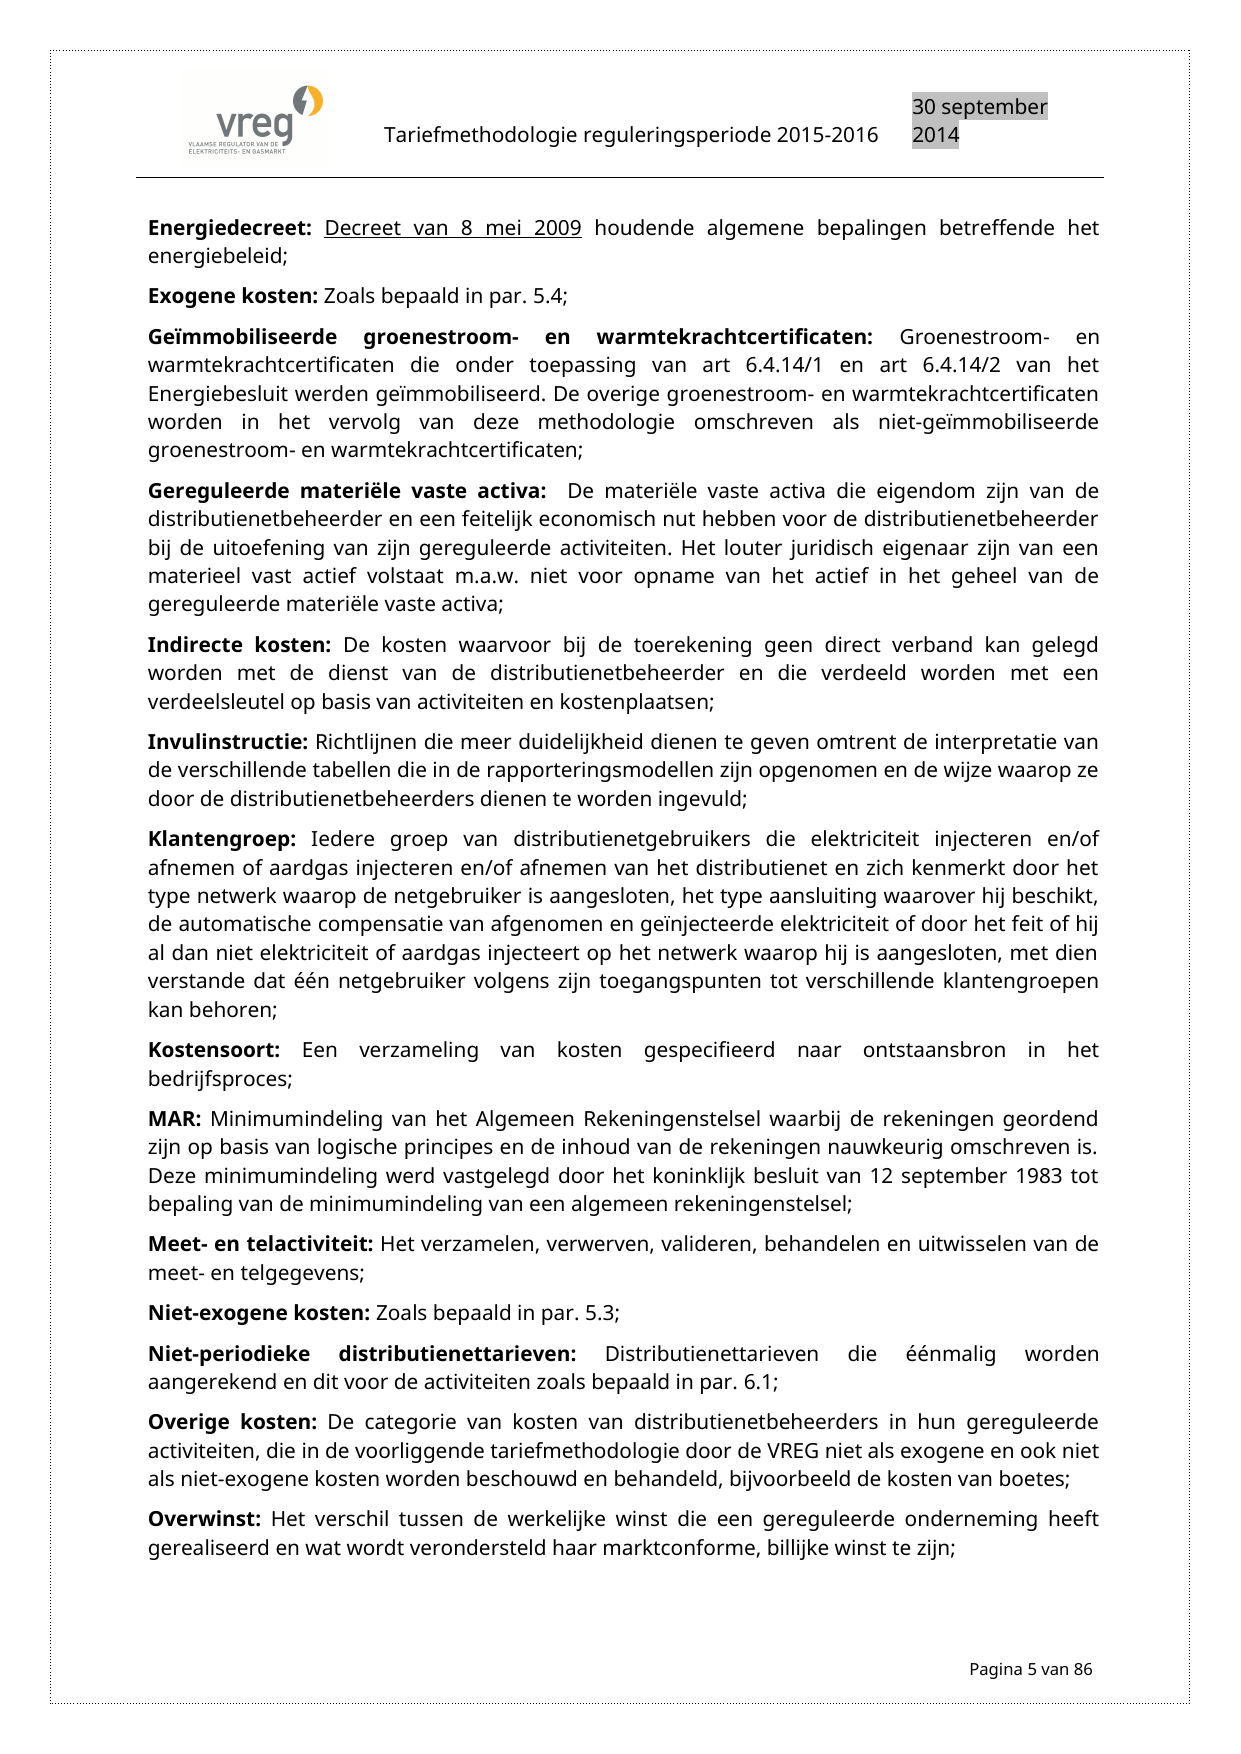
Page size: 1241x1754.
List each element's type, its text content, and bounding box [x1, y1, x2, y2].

table_cell MAR: Minimumindeling van het Algemeen Rekeningenstelsel waarbij de rekeningen geordend zijn op basis van logische principes en de inhoud van de rekeningen nauwkeurig omschreven is. Deze minimumindeling werd vastgelegd door het koninklijk besluit van 12 september 1983 tot bepaling van de minimumindeling van een algemeen rekeningenstelsel; [140, 1098, 1107, 1224]
table_cell Niet-periodieke distributienettarieven: Distributienettarieven die éénmalig worden aangerekend en dit voor de activiteiten zoals bepaald in par. 6.1; [140, 1333, 1107, 1401]
table_cell Overwinst: Het verschil tussen de werkelijke winst die een gereguleerde onderneming heeft gerealiseerd en wat wordt verondersteld haar marktconforme, billijke winst te zijn; [140, 1499, 1107, 1567]
table_cell Niet-exogene kosten: Zoals bepaald in par. 5.3; [140, 1293, 1107, 1333]
table_cell Gereguleerde materiële vaste activa: De materiële vaste activa die eigendom zijn van de distributienetbeheerder en een feitelijk economisch nut hebben voor de distributienetbeheerder bij de uitoefening van zijn gereguleerde activiteiten. Het louter juridisch eigenaar zijn van een materieel vast actief volstaat m.a.w. niet voor opname van het actief in het geheel van de gereguleerde materiële vaste activa; [140, 470, 1107, 624]
picture [180, 68, 329, 169]
table_cell Meet- en telactiviteit: Het verzamelen, verwerven, valideren, behandelen en uitwisselen van de meet- en telgegevens; [140, 1224, 1107, 1292]
table_cell Invulinstructie: Richtlijnen die meer duidelijkheid dienen te geven omtrent de interpretatie van de verschillende tabellen die in de rapporteringsmodellen zijn opgenomen en de wijze waarop ze door de distributienetbeheerders dienen te worden ingevuld; [140, 721, 1107, 818]
table_cell Exogene kosten: Zoals bepaald in par. 5.4; [140, 276, 1107, 316]
table_cell Indirecte kosten: De kosten waarvoor bij de toerekening geen direct verband kan gelegd worden met de dienst van de distributienetbeheerder en die verdeeld worden met een verdeelsleutel op basis van activiteiten en kostenplaatsen; [140, 624, 1107, 721]
table_cell Energiedecreet: Decreet van 8 mei 2009 houdende algemene bepalingen betreffende het energiebeleid; [140, 207, 1107, 276]
table_cell Geïmmobiliseerde groenestroom- en warmtekrachtcertificaten: Groenestroom- en warmtekrachtcertificaten die onder toepassing van art 6.4.14/1 en art 6.4.14/2 van het Energiebesluit werden geïmmobiliseerd. De overige groenestroom- en warmtekrachtcertificaten worden in het vervolg van deze methodologie omschreven als niet-geïmmobiliseerde groenestroom- en warmtekrachtcertificaten; [140, 316, 1107, 470]
table_cell Kostensoort: Een verzameling van kosten gespecifieerd naar ontstaansbron in het bedrijfsproces; [140, 1029, 1107, 1098]
table_cell Overige kosten: De categorie van kosten van distributienetbeheerders in hun gereguleerde activiteiten, die in de voorliggende tariefmethodologie door de VREG niet als exogene en ook niet als niet-exogene kosten worden beschouwd en behandeld, bijvoorbeeld de kosten van boetes; [140, 1401, 1107, 1499]
table_cell Klantengroep: Iedere groep van distributienetgebruikers die elektriciteit injecteren en/of afnemen of aardgas injecteren en/of afnemen van het distributienet en zich kenmerkt door het type netwerk waarop de netgebruiker is aangesloten, het type aansluiting waarover hij beschikt, de automatische compensatie van afgenomen en geïnjecteerde elektriciteit of door het feit of hij al dan niet elektriciteit of aardgas injecteert op het netwerk waarop hij is aangesloten, met dien verstande dat één netgebruiker volgens zijn toegangspunten tot verschillende klantengroepen kan behoren; [140, 818, 1107, 1029]
